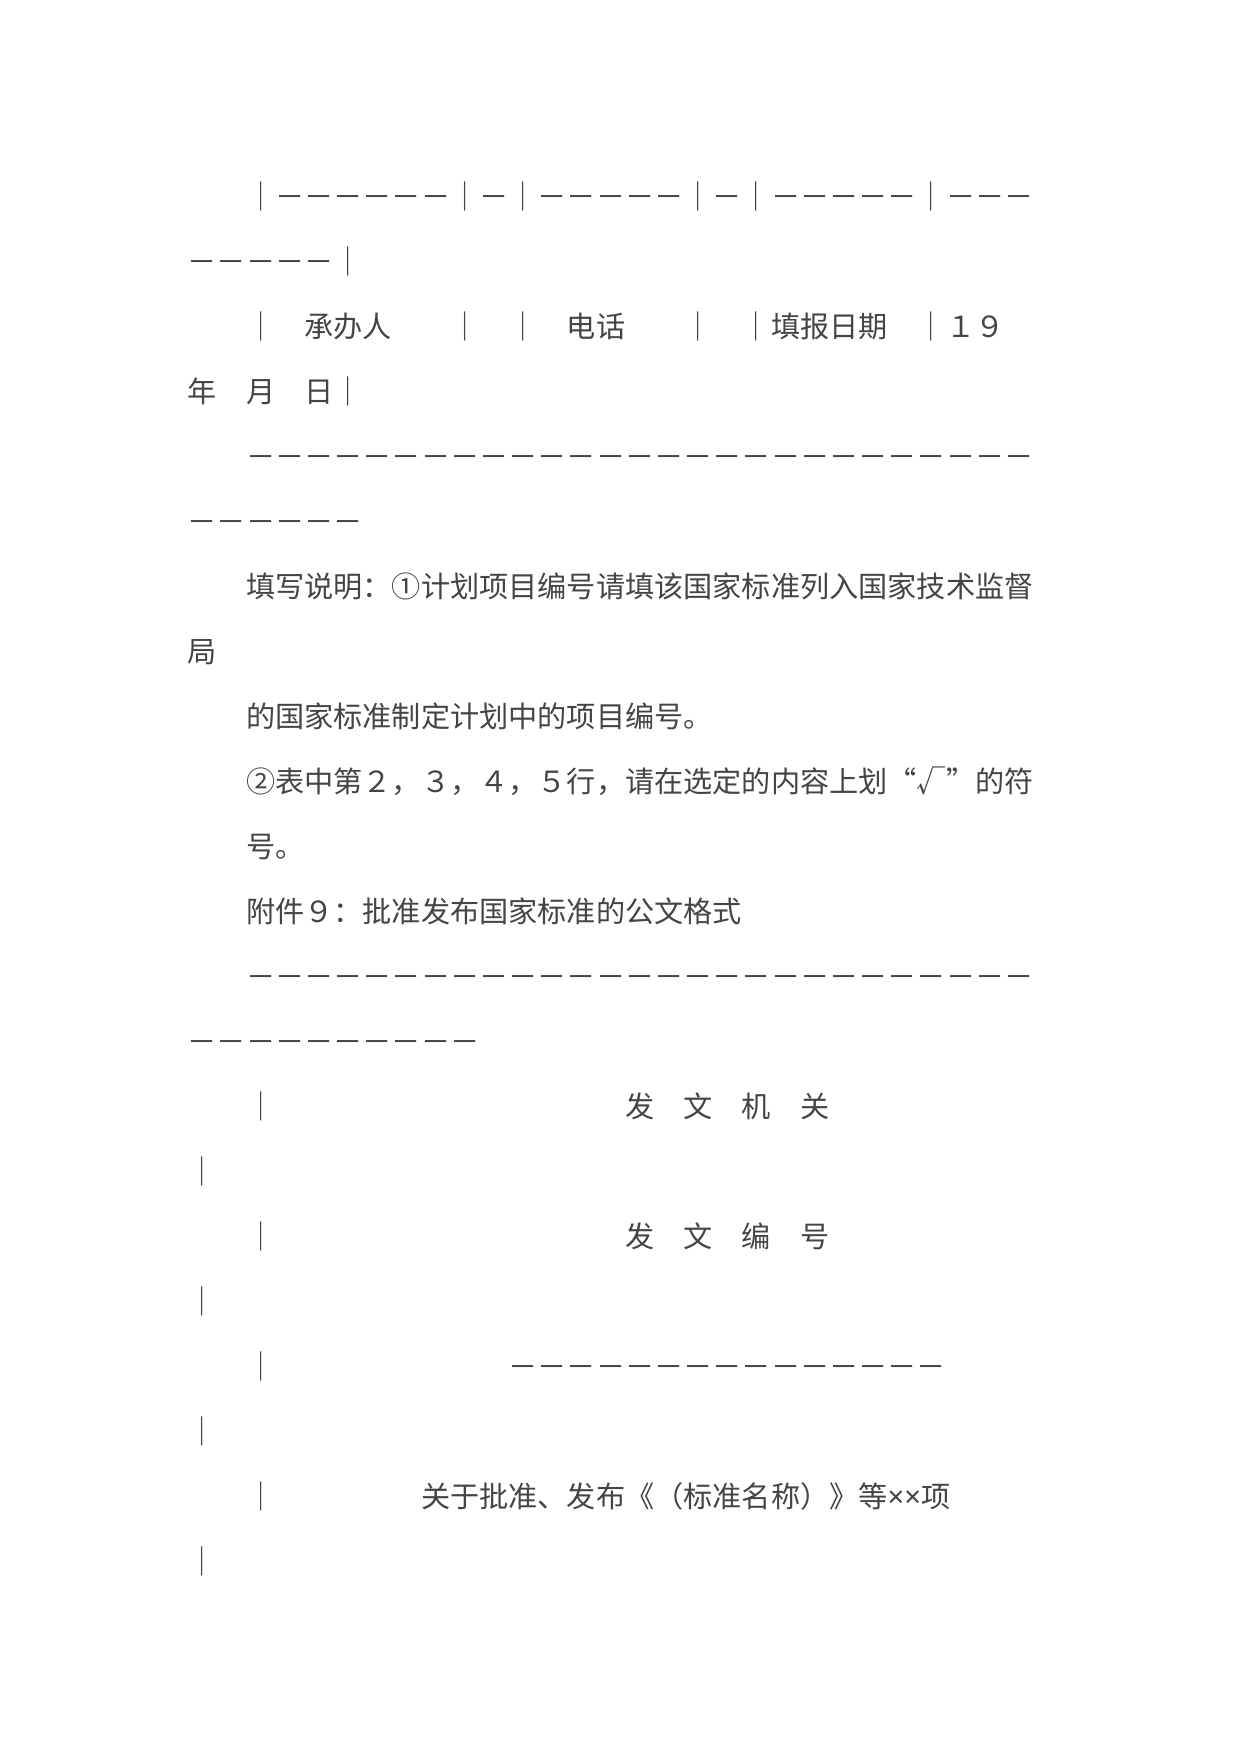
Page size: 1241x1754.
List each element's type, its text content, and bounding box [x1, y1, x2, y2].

text ｜ 发 文 机 关 ｜ [187, 1072, 1053, 1202]
text ｜ 承办人 ｜ ｜ 电话 ｜ ｜填报日期 ｜１９ 年 月 日｜ [187, 292, 1053, 422]
text ｜ 关于批准、发布《（标准名称）》等××项 ｜ [187, 1462, 1053, 1592]
text 附件９：批准发布国家标准的公文格式 [187, 877, 1053, 942]
text －－－－－－－－－－－－－－－－－－－－－－－－－－－－－－－－－－－－－ [187, 942, 1053, 1072]
text ｜ 发 文 编 号 ｜ [187, 1202, 1053, 1332]
text ｜－－－－－－｜－｜－－－－－｜－｜－－－－－｜－－－－－－－－｜ [187, 162, 1053, 292]
text 填写说明：①计划项目编号请填该国家标准列入国家技术监督局 [187, 552, 1053, 682]
text －－－－－－－－－－－－－－－－－－－－－－－－－－－－－－－－－ [187, 422, 1053, 552]
text ②表中第２，３，４，５行，请在选定的内容上划“√”的符 [187, 747, 1053, 812]
text 号。 [187, 812, 1053, 877]
text 的国家标准制定计划中的项目编号。 [187, 682, 1053, 747]
text ｜ －－－－－－－－－－－－－－－ ｜ [187, 1332, 1053, 1462]
